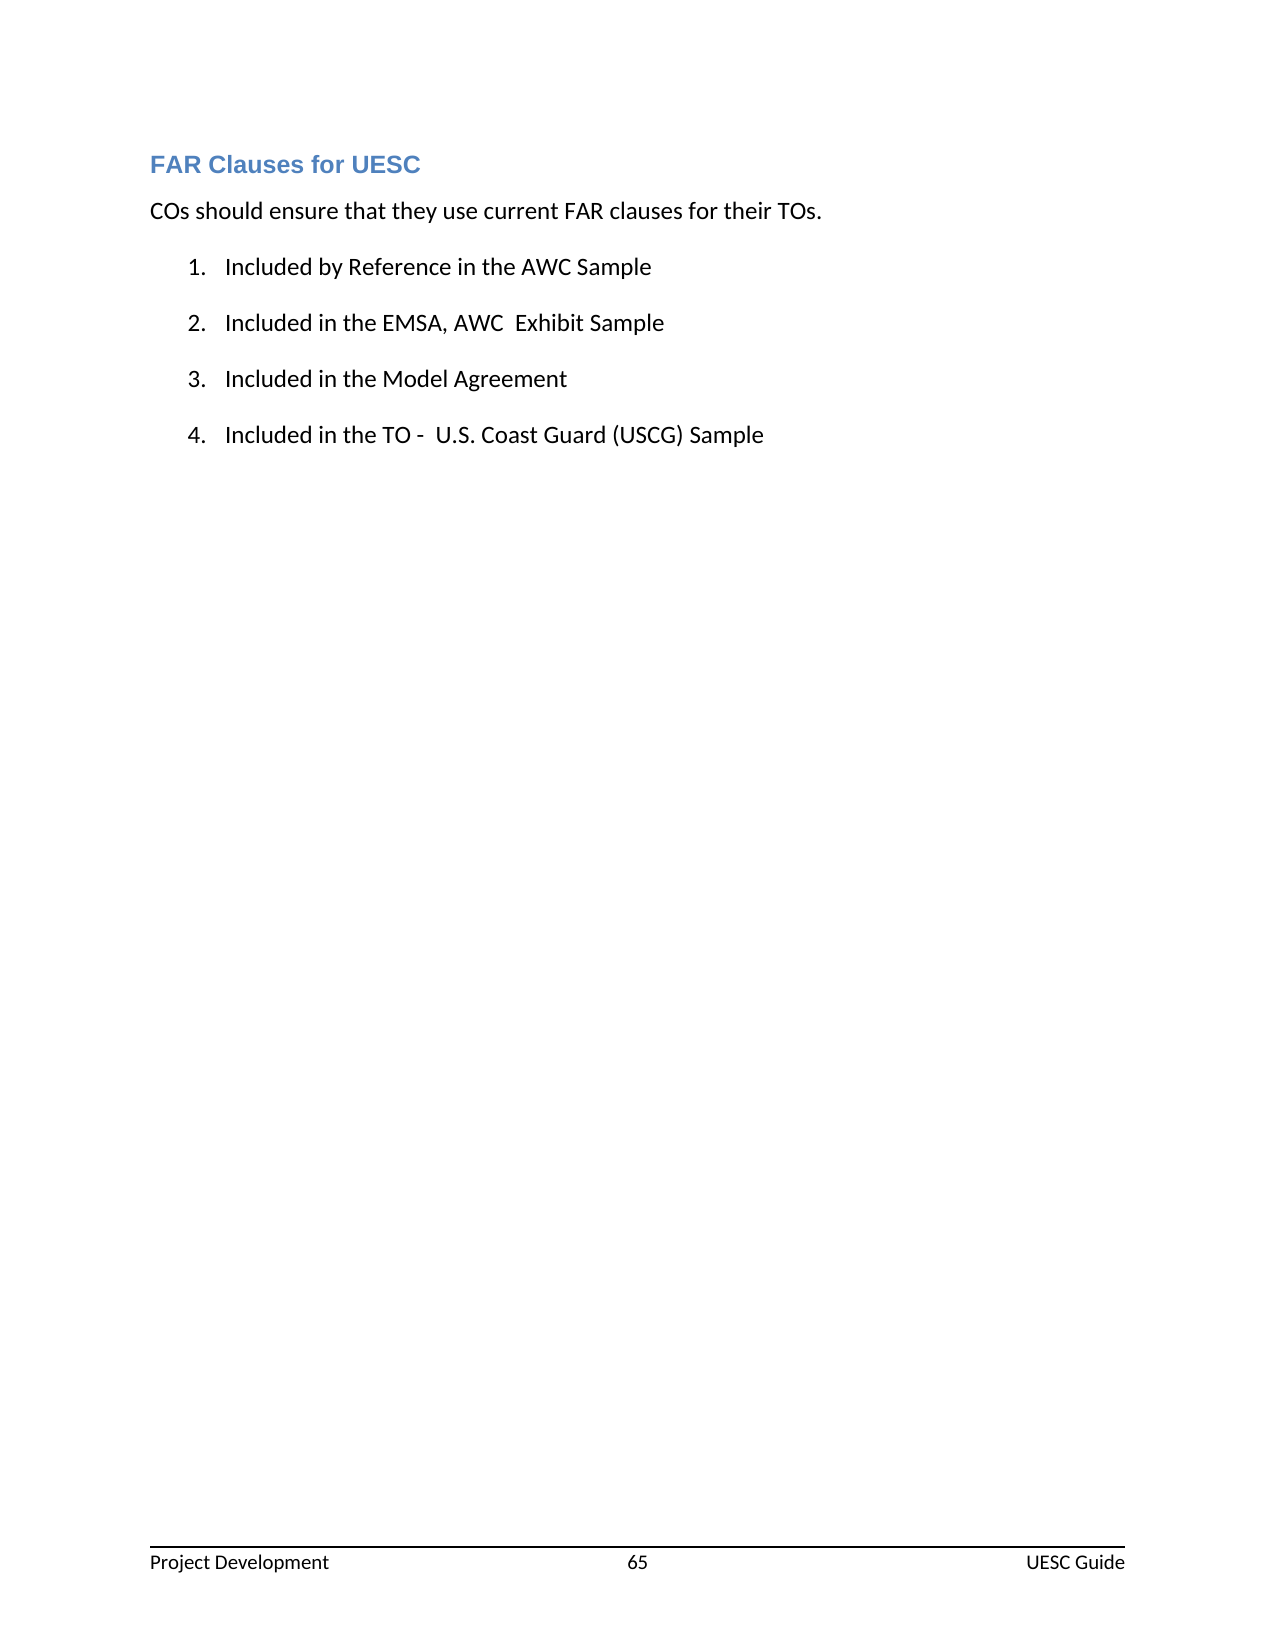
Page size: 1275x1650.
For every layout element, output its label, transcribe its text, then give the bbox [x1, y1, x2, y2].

list Included in the EMSA, AWC Exhibit Sample [187, 307, 1125, 338]
list Included in the Model Agreement [187, 363, 1125, 393]
list Included in the TO - U.S. Coast Guard (USCG) Sample [187, 419, 1125, 449]
subtitle FAR Clauses for UESC [150, 150, 1125, 179]
text COs should ensure that they use current FAR clauses for their TOs. [150, 196, 1125, 226]
list Included by Reference in the AWC Sample [187, 251, 1125, 282]
